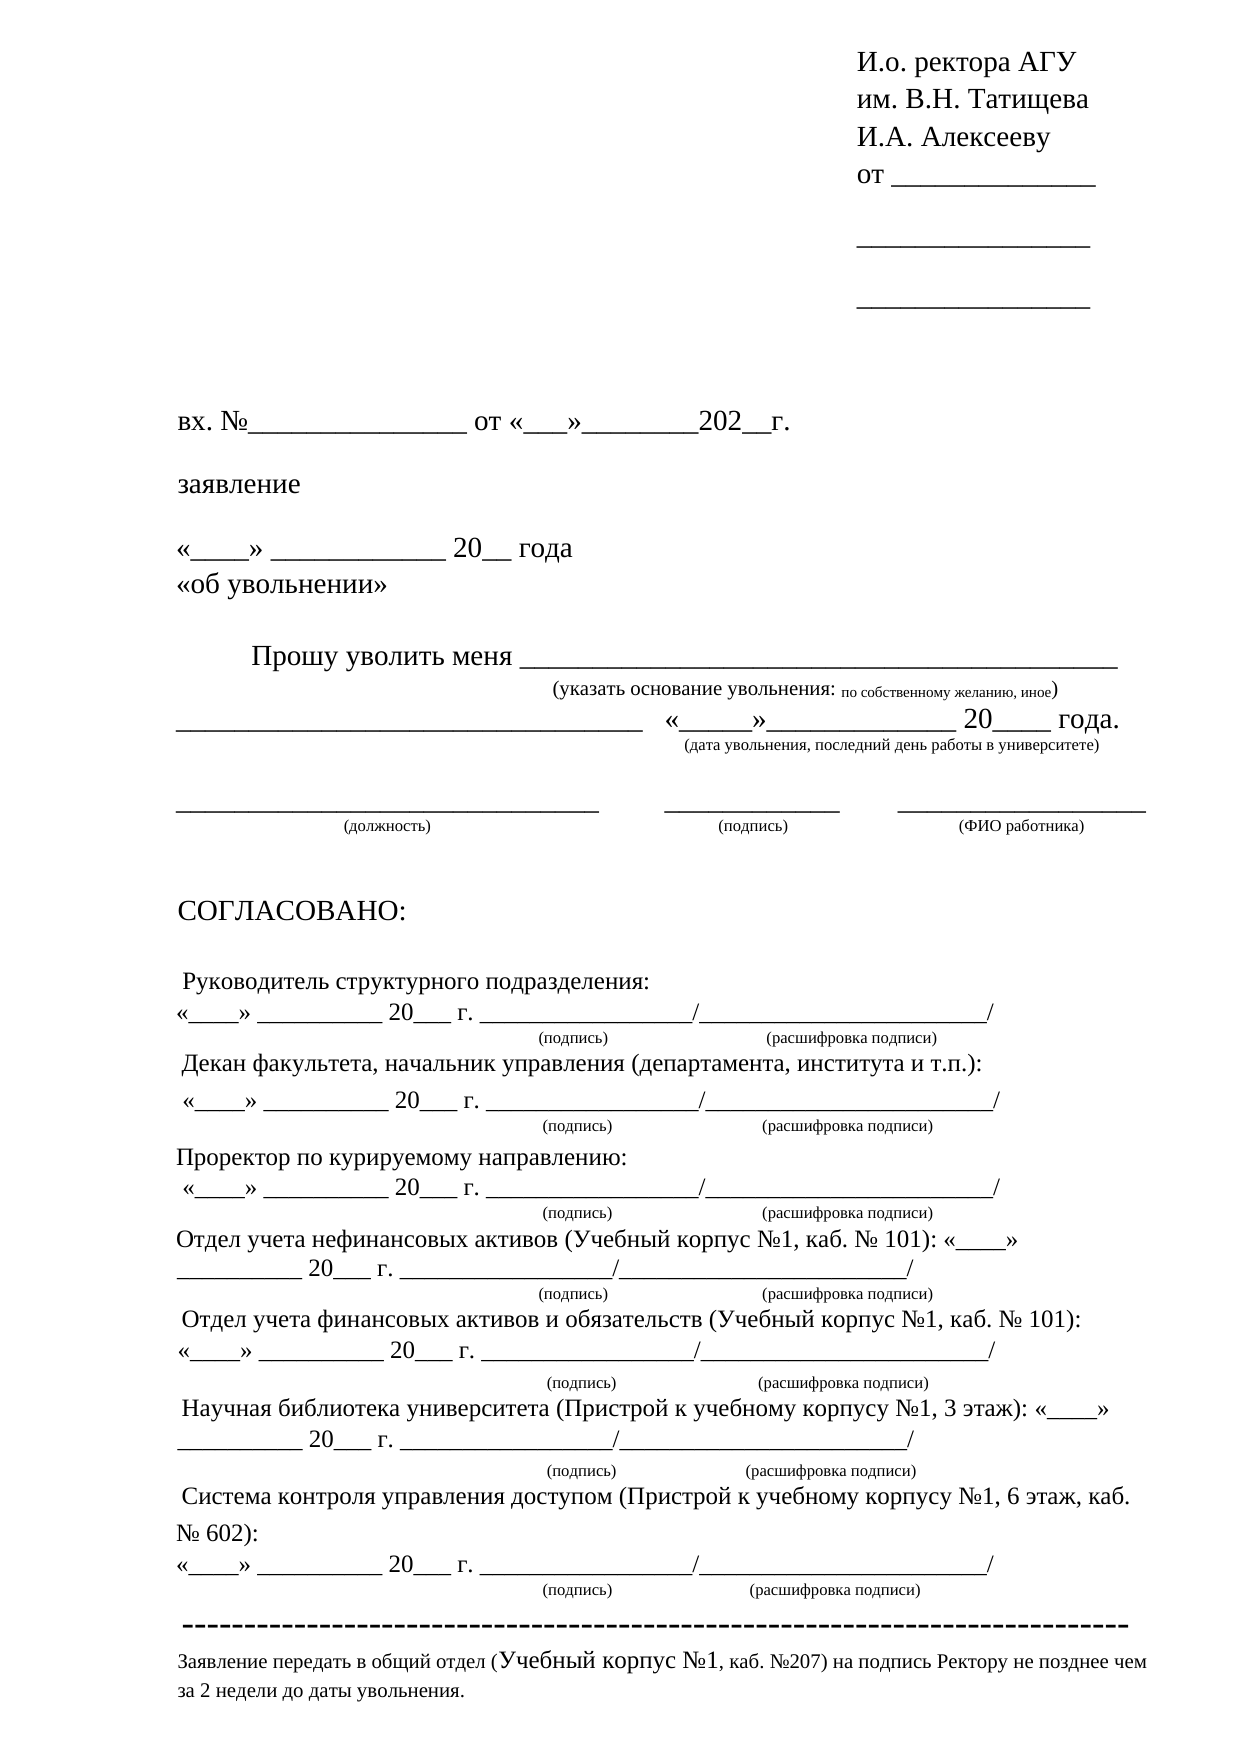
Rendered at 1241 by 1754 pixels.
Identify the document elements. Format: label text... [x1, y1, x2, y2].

text (подпись) (расшифровка подписи) [176, 1579, 1147, 1598]
text «об увольнении» [176, 566, 1147, 600]
text _____________________________ ____________ _________________ [176, 782, 1147, 815]
text «____» __________ 20___ г. _________________/_______________________/ [176, 1549, 1147, 1577]
text от ______________ [857, 156, 1147, 190]
text № 602): [176, 1518, 1147, 1547]
text Научная библиотека университета (Пристрой к учебному корпусу №1, 3 этаж): «____» __________ 20___ г. _________________/_______________________/ [177, 1393, 1147, 1453]
text (подпись) (расшифровка подписи) [176, 1372, 1147, 1392]
text (указать основание увольнения: по собственному желанию, иное) [177, 671, 1147, 701]
text (дата увольнения, последний день работы в университете) [176, 735, 1147, 754]
text Руководитель структурного подразделения: [176, 966, 1147, 995]
text Декан факультета, начальник управления (департамента, института и т.п.): [177, 1048, 1147, 1077]
text ________________ [857, 217, 1147, 251]
text И.о. ректора АГУ [857, 44, 1147, 78]
text вх. №_______________ от «___»________202__г. [177, 403, 1147, 437]
text (подпись) (расшифровка подписи) [176, 1461, 1147, 1480]
text ________________ [857, 278, 1147, 312]
text ________________________________ «_____»_____________ 20____ года. [176, 701, 1147, 735]
text «____» __________ 20___ г. _________________/_______________________/ [176, 997, 1147, 1026]
text Система контроля управления доступом (Пристрой к учебному корпусу №1, 6 этаж, каб. [177, 1481, 1147, 1510]
text Проректор по курируемому направлению: [176, 1142, 1147, 1171]
text Прошу уволить меня _________________________________________ [177, 638, 1147, 671]
text им. В.Н. Татищева [857, 82, 1147, 115]
text (должность) (подпись) (ФИО работника) [176, 815, 1147, 834]
text «____» __________ 20___ г. _________________/_______________________/ [176, 1085, 1147, 1114]
text «____» __________ 20___ г. _________________/_______________________/ [176, 1172, 1147, 1201]
text ---------------------------------------------------------------------------- Заявление передать в общий отдел (Учебный корпус №1, каб. №207) на подпись Ректору не позднее чем за 2 недели до даты увольнения. [177, 1600, 1147, 1703]
text Отдел учета финансовых активов и обязательств (Учебный корпус №1, каб. № 101): «____» __________ 20___ г. _________________/_______________________/ [177, 1304, 1147, 1364]
text (подпись) (расшифровка подписи) [176, 1116, 1147, 1135]
text «____» ____________ 20__ года [176, 530, 1147, 564]
text (подпись) (расшифровка подписи) [176, 1203, 1147, 1222]
text СОГЛАСОВАНО: [177, 893, 1147, 926]
text Отдел учета нефинансовых активов (Учебный корпус №1, каб. № 101): «____» __________ 20___ г. _________________/_______________________/ [176, 1224, 1021, 1282]
text (подпись) (расшифровка подписи) [176, 1027, 1147, 1047]
text И.А. Алексееву [857, 119, 1147, 152]
text заявление [177, 467, 1147, 500]
text (подпись) (расшифровка подписи) [176, 1284, 1147, 1303]
